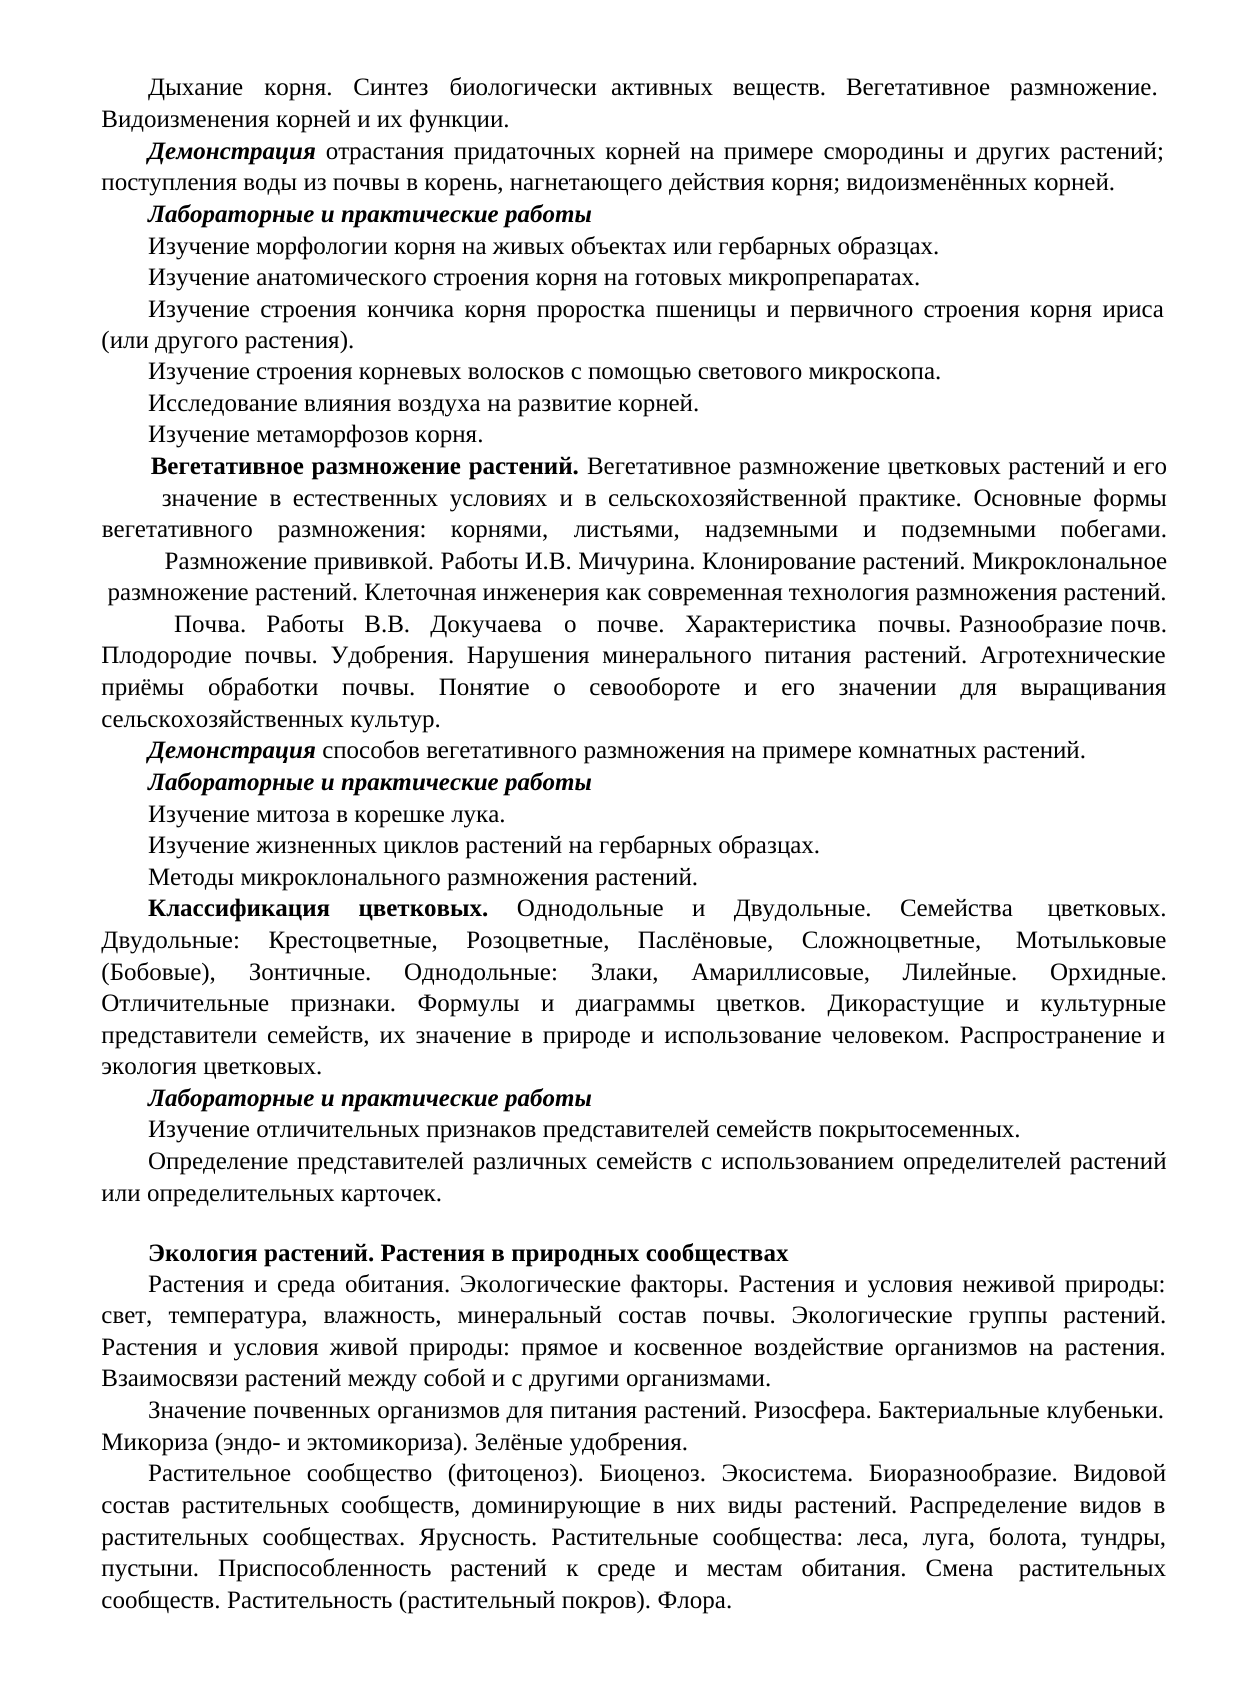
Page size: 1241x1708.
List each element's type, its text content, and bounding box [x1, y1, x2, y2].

subtitle Экология растений. Растения в природных сообществах [148, 1238, 1194, 1267]
text Изучение строения кончика корня проростка пшеницы и первичного строения корня ириса (или другого растения). [101, 294, 1194, 354]
text Изучение метаморфозов корня. [148, 419, 1194, 448]
text Плодородие почвы. Удобрения. Нарушения минерального питания растений. Агротехнические приёмы обработки почвы. Понятие о севообороте и его значении для выращивания сельскохозяйственных культур. [101, 641, 1166, 732]
text Вегетативное размножение растений. Вегетативное размножение цветковых растений и его значение в естественных условиях и в сельскохозяйственной практике. Основные формы вегетативного размножения: корнями, листьями, надземными и подземными побегами. Размножение прививкой. Работы И.В. Мичурина. Клонирование растений. Микроклональное размножение растений. Клеточная инженерия как современная технология размножения растений. Почва. Работы В.В. Докучаева о почве. Характеристика почвы. Разнообразие почв. [101, 451, 1167, 638]
text Растения и среда обитания. Экологические факторы. Растения и условия неживой природы: свет, температура, влажность, минеральный состав почвы. Экологические группы растений. Растения и условия живой природы: прямое и косвенное воздействие организмов на растения. Взаимосвязи растений между собой и с другими организмами. [101, 1269, 1167, 1392]
text Изучение морфологии корня на живых объектах или гербарных образцах. Изучение анатомического строения корня на готовых микропрепаратах. [148, 231, 941, 291]
text Определение представителей различных семейств с использованием определителей растений или определительных карточек. [101, 1146, 1167, 1207]
text Изучение митоза в корешке лука. [148, 799, 1194, 827]
subtitle Лабораторные и практические работы [148, 1083, 1194, 1112]
text Изучение строения корневых волосков с помощью светового микроскопа. Исследование влияния воздуха на развитие корней. [148, 356, 943, 417]
text Демонстрация отрастания придаточных корней на примере смородины и других растений; поступления воды из почвы в корень, нагнетающего действия корня; видоизменённых корней. [101, 136, 1194, 196]
subtitle Лабораторные и практические работы [148, 767, 1194, 796]
text Изучение жизненных циклов растений на гербарных образцах. Методы микроклонального размножения растений. [148, 830, 822, 891]
text Видоизменения корней и их функции. [101, 104, 1194, 133]
text Дыхание корня. Синтез биологически активных веществ. Вегетативное размножение. [148, 72, 1194, 101]
text Значение почвенных организмов для питания растений. Ризосфера. Бактериальные клубеньки. [148, 1395, 1194, 1424]
text Изучение отличительных признаков представителей семейств покрытосеменных. [148, 1114, 1194, 1143]
text Микориза (эндо- и эктомикориза). Зелёные удобрения. [101, 1427, 1194, 1456]
text Растительное сообщество (фитоценоз). Биоценоз. Экосистема. Биоразнообразие. Видовой состав растительных сообществ, доминирующие в них виды растений. Распределение видов в растительных сообществах. Ярусность. Растительные сообщества: леса, луга, болота, тундры, пустыни. Приспособленность растений к среде и местам обитания. Смена растительных сообществ. Растительность (растительный покров). Флора. [101, 1458, 1166, 1613]
subtitle Лабораторные и практические работы [148, 199, 1194, 228]
text Классификация цветковых. Однодольные и Двудольные. Семейства цветковых. Двудольные: Крестоцветные, Розоцветные, Паслёновые, Сложноцветные, Мотыльковые (Бобовые), Зонтичные. Однодольные: Злаки, Амариллисовые, Лилейные. Орхидные. Отличительные признаки. Формулы и диаграммы цветков. Дикорастущие и культурные представители семейств, их значение в природе и использование человеком. Распространение и экология цветковых. [101, 893, 1167, 1080]
text Демонстрация способов вегетативного размножения на примере комнатных растений. [148, 735, 1194, 764]
